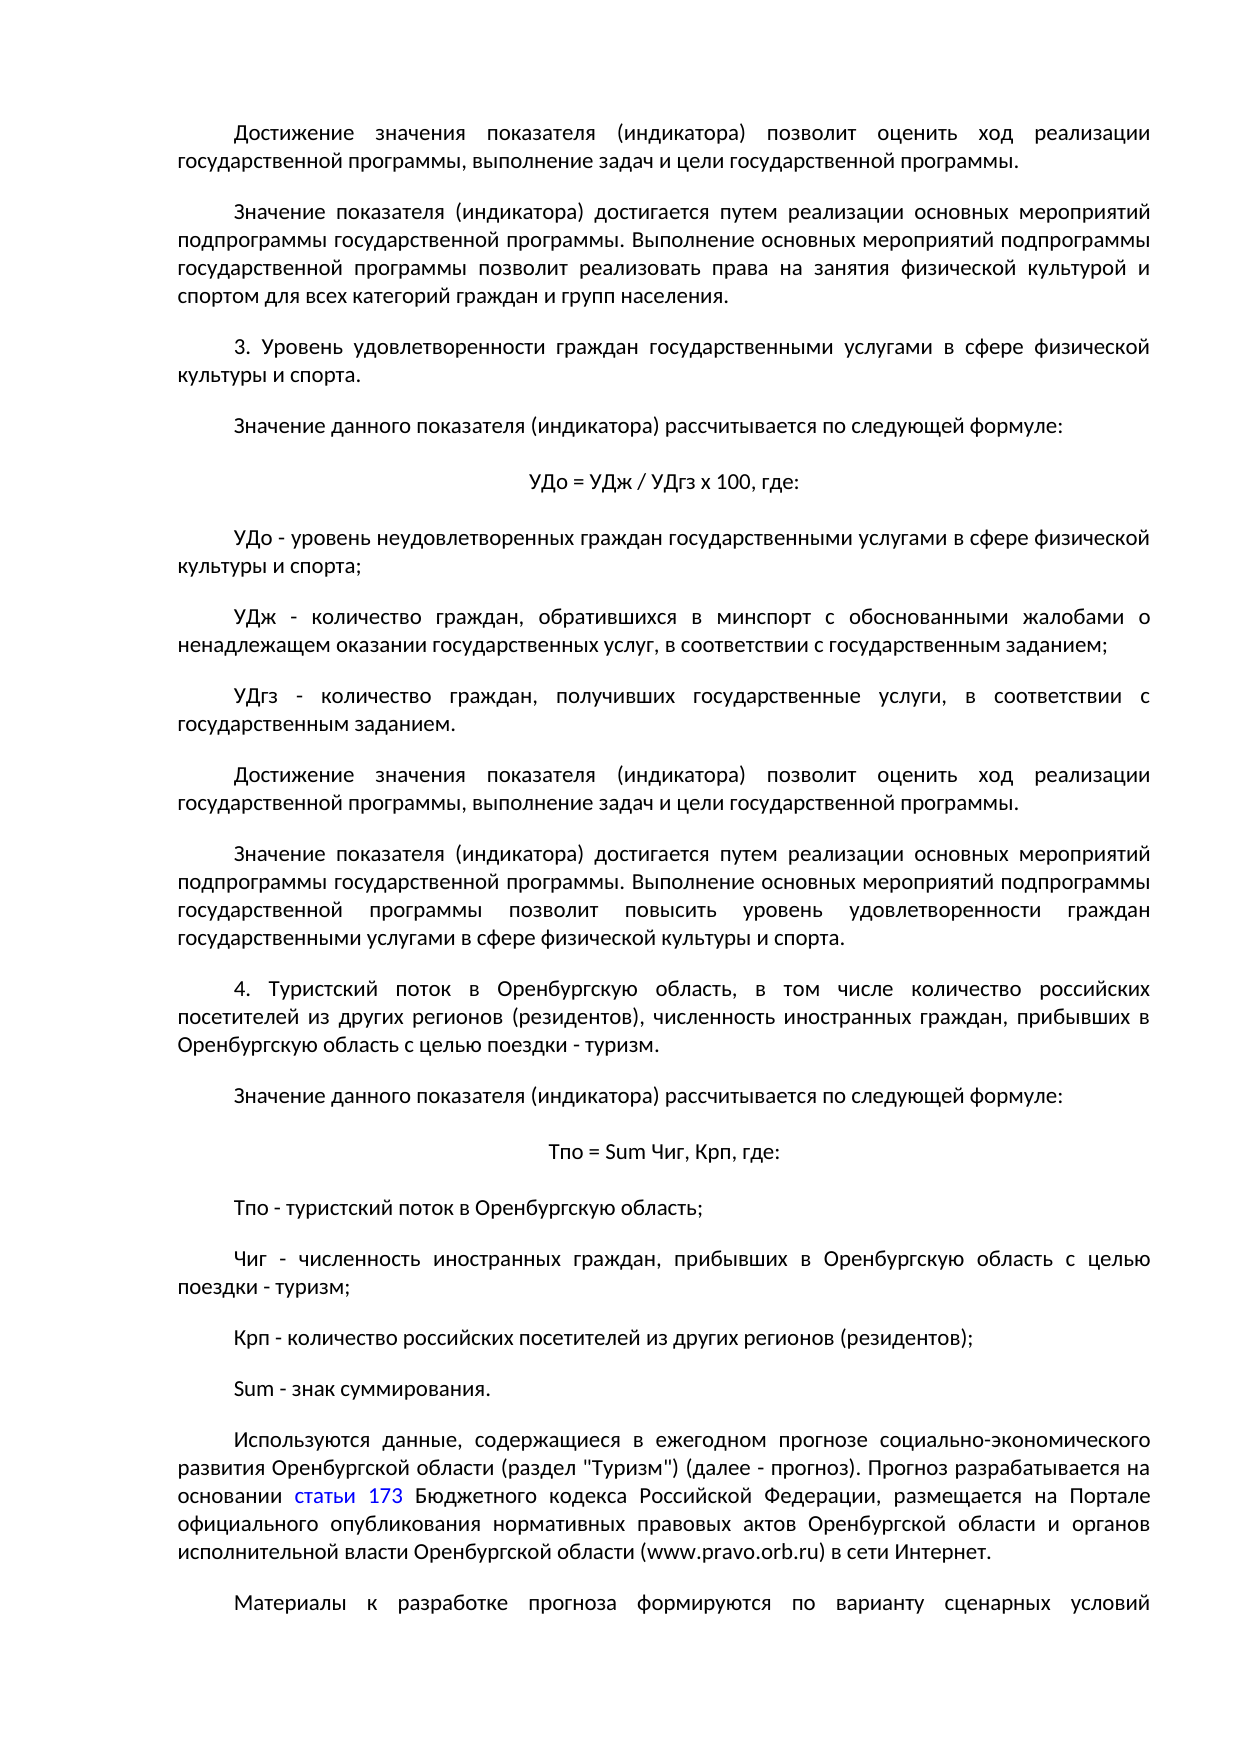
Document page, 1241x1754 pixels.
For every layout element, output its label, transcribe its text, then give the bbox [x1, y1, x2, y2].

text Тпо - туристский поток в Оренбургскую область; [177, 1193, 1152, 1221]
text УДж - количество граждан, обратившихся в минспорт с обоснованными жалобами о ненадлежащем оказании государственных услуг, в соответствии с государственным заданием; [177, 602, 1152, 658]
text Достижение значения показателя (индикатора) позволит оценить ход реализации государственной программы, выполнение задач и цели государственной программы. [177, 760, 1152, 816]
text Sum - знак суммирования. [177, 1374, 1152, 1402]
text Значение показателя (индикатора) достигается путем реализации основных мероприятий подпрограммы государственной программы. Выполнение основных мероприятий подпрограммы государственной программы позволит повысить уровень удовлетворенности граждан государственными услугами в сфере физической культуры и спорта. [177, 839, 1152, 951]
text Значение показателя (индикатора) достигается путем реализации основных мероприятий подпрограммы государственной программы. Выполнение основных мероприятий подпрограммы государственной программы позволит реализовать права на занятия физической культурой и спортом для всех категорий граждан и групп населения. [177, 197, 1152, 309]
text Значение данного показателя (индикатора) рассчитывается по следующей формуле: [177, 1081, 1152, 1109]
text Чиг - численность иностранных граждан, прибывших в Оренбургскую область с целью поездки - туризм; [177, 1244, 1152, 1300]
text Значение данного показателя (индикатора) рассчитывается по следующей формуле: [177, 411, 1152, 439]
text 3. Уровень удовлетворенности граждан государственными услугами в сфере физической культуры и спорта. [177, 332, 1152, 388]
text Достижение значения показателя (индикатора) позволит оценить ход реализации государственной программы, выполнение задач и цели государственной программы. [177, 118, 1152, 174]
text УДгз - количество граждан, получивших государственные услуги, в соответствии с государственным заданием. [177, 681, 1152, 737]
text Тпо = Sum Чиг, Крп, где: [177, 1137, 1152, 1165]
text Крп - количество российских посетителей из других регионов (резидентов); [177, 1323, 1152, 1351]
text УДо - уровень неудовлетворенных граждан государственными услугами в сфере физической культуры и спорта; [177, 523, 1152, 579]
text 4. Туристский поток в Оренбургскую область, в том числе количество российских посетителей из других регионов (резидентов), численность иностранных граждан, прибывших в Оренбургскую область с целью поездки - туризм. [177, 974, 1152, 1058]
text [177, 1588, 1152, 1616]
text УДо = УДж / УДгз x 100, где: [177, 467, 1152, 495]
text Используются данные, содержащиеся в ежегодном прогнозе социально-экономического развития Оренбургской области (раздел "Туризм") (далее - прогноз). Прогноз разрабатывается на основании статьи 173 Бюджетного кодекса Российской Федерации, размещается на Портале официального опубликования нормативных правовых актов Оренбургской области и органов исполнительной власти Оренбургской области (www.pravo.orb.ru) в сети Интернет. [177, 1425, 1152, 1565]
